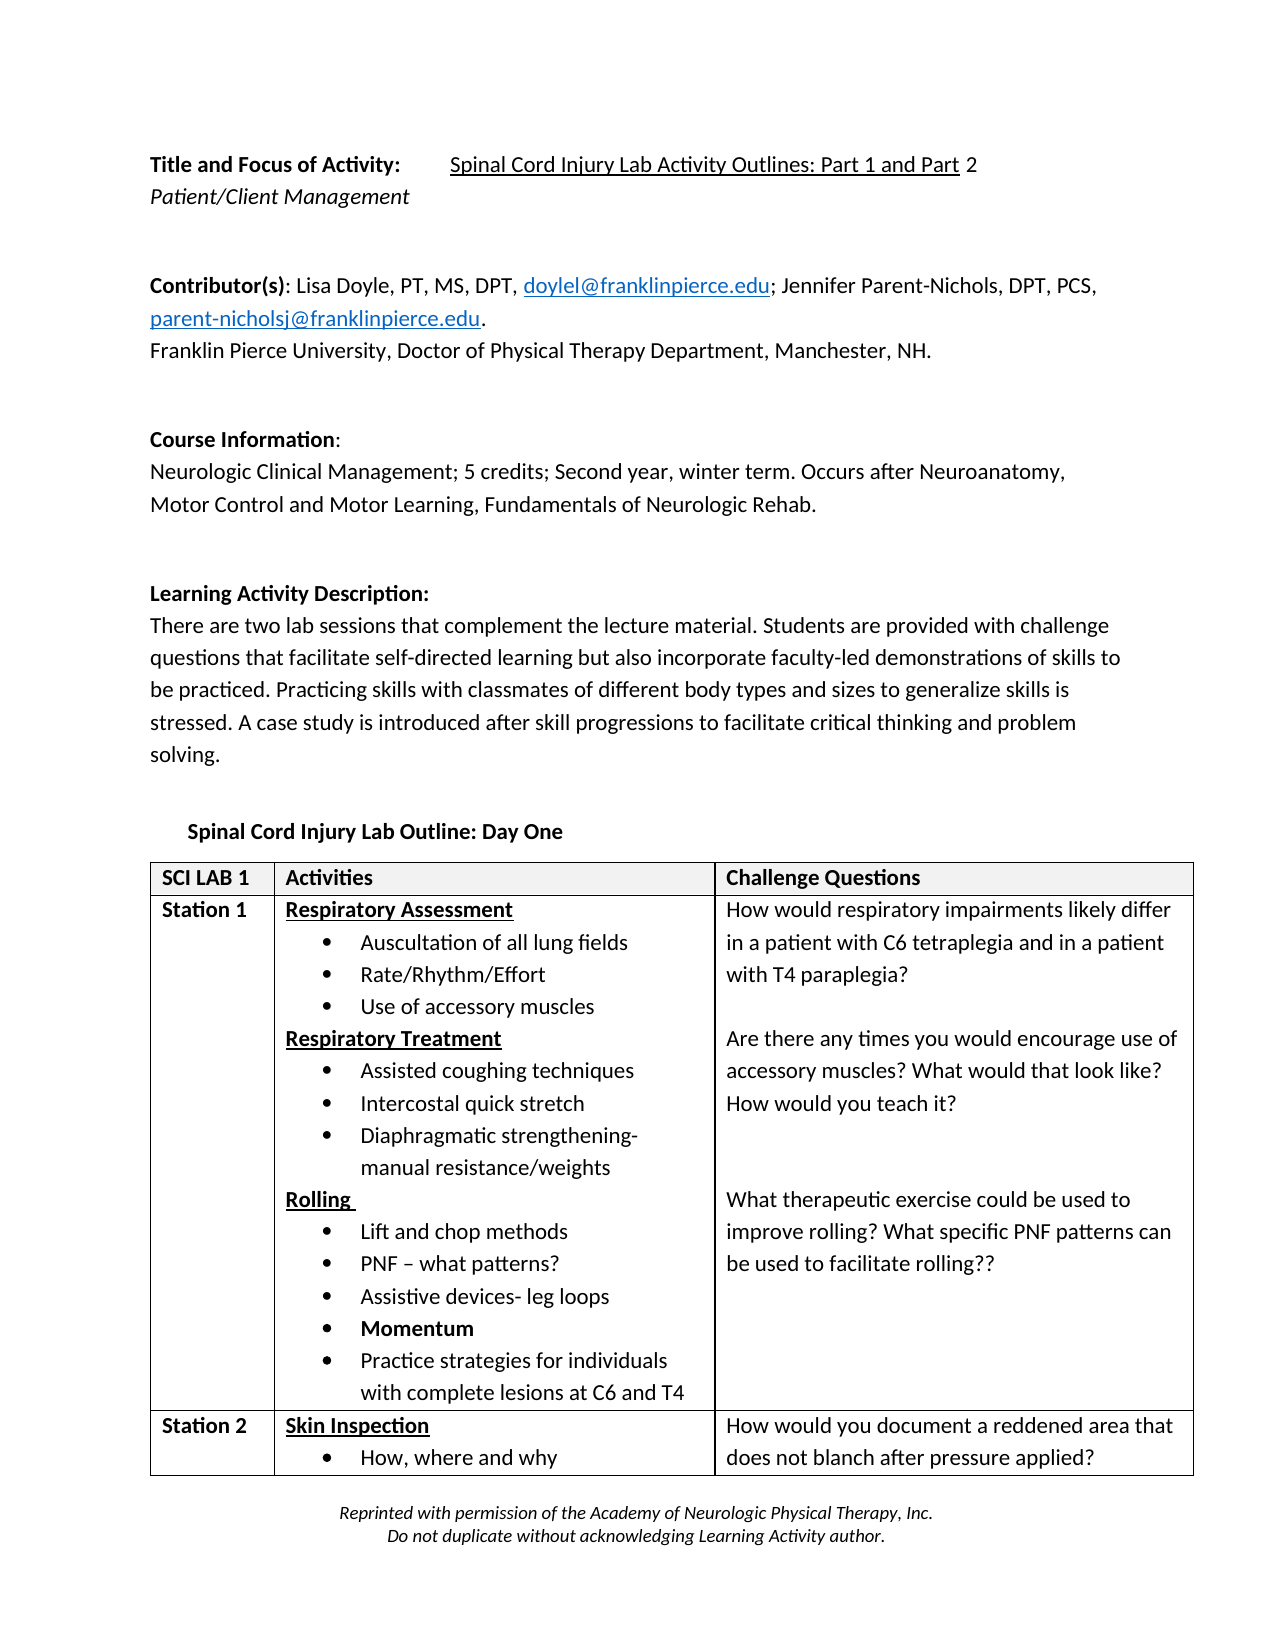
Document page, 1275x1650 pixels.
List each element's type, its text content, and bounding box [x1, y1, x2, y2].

text Title and Focus of Activity: Spinal Cord Injury Lab Activity Outlines: Part 1 and Part 2 Patient/Client Management [150, 150, 1125, 210]
list Spinal Cord Injury Lab Outline: Day One [187, 817, 1125, 845]
table_cell Station 1 [151, 896, 274, 1410]
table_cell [275, 1411, 714, 1475]
table_cell Respiratory Assessment Auscultation of all lung fields Rate/Rhythm/Effort Use of accessory muscles Respiratory Treatment Assisted coughing techniques Intercostal quick stretch Diaphragmatic strengthening-manual resistance/weights Rolling Lift and chop methods PNF – what patterns? Assistive devices- leg loops Momentum Practice strategies for individuals with complete lesions at C6 and T4 [275, 896, 714, 1410]
table_header Challenge Questions [716, 863, 1193, 894]
table_header Activities [275, 863, 714, 894]
text Contributor(s): Lisa Doyle, PT, MS, DPT, doylel@franklinpierce.edu; Jennifer Parent-Nichols, DPT, PCS, parent-nicholsj@franklinpierce.edu. Franklin Pierce University, Doctor of Physical Therapy Department, Manchester, NH. [150, 272, 1125, 364]
table_cell Station 2 [151, 1411, 274, 1475]
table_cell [716, 1411, 1193, 1475]
table_cell How would respiratory impairments likely differ in a patient with C6 tetraplegia and in a patient with T4 paraplegia? Are there any times you would encourage use of accessory muscles? What would that look like? How would you teach it? What therapeutic exercise could be used to improve rolling? What specific PNF patterns can be used to facilitate rolling?? [716, 896, 1193, 1410]
text Learning Activity Description: There are two lab sessions that complement the lecture material. Students are provided with challenge questions that facilitate self-directed learning but also incorporate faculty-led demonstrations of skills to be practiced. Practicing skills with classmates of different body types and sizes to generalize skills is stressed. A case study is introduced after skill progressions to facilitate critical thinking and problem solving. [150, 579, 1125, 768]
table_header SCI LAB 1 [151, 863, 274, 894]
text Course Information: Neurologic Clinical Management; 5 credits; Second year, winter term. Occurs after Neuroanatomy, Motor Control and Motor Learning, Fundamentals of Neurologic Rehab. [150, 425, 1125, 518]
